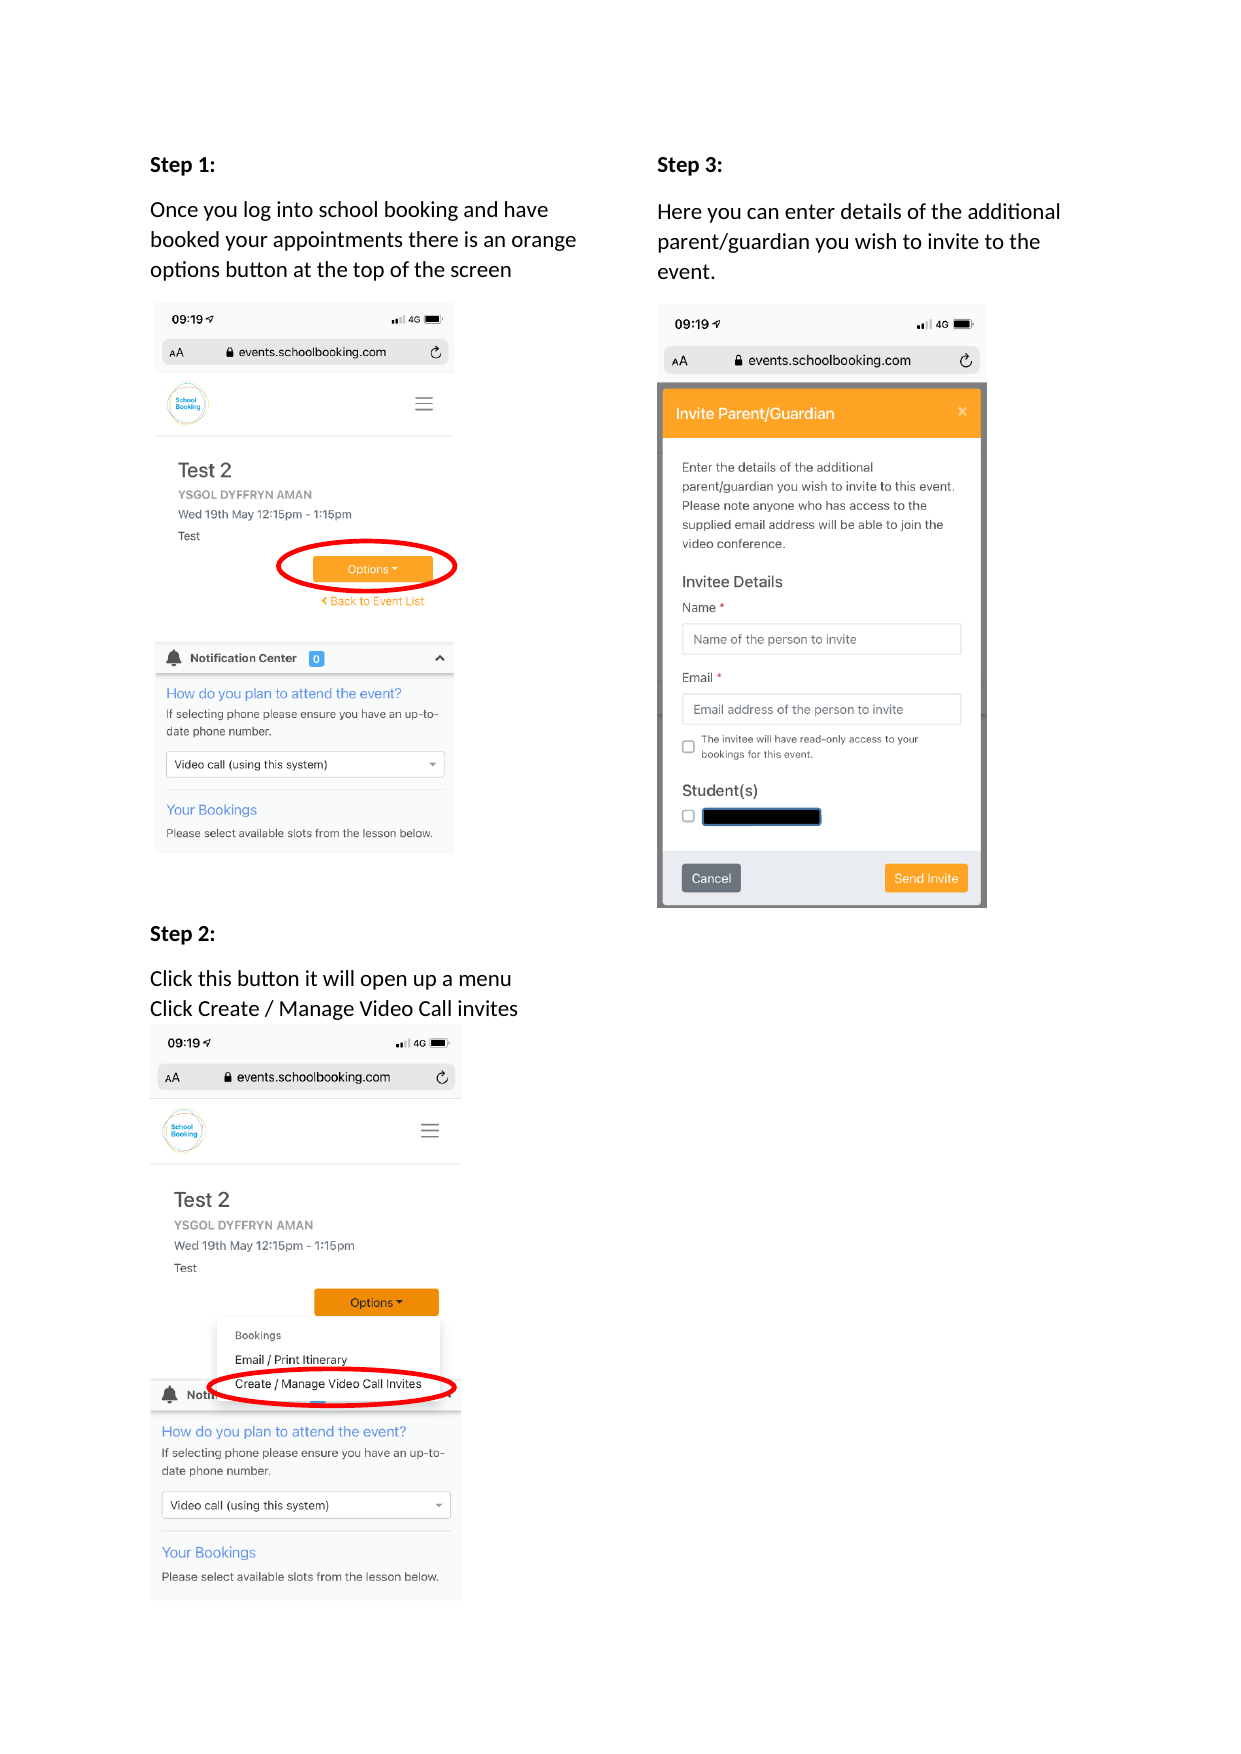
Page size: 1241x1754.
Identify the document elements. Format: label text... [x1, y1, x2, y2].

picture [150, 1024, 462, 1601]
text Step 1: [150, 150, 583, 178]
text Here you can enter details of the additional parent/guardian you wish to invite to the event. [657, 197, 1090, 285]
picture [657, 304, 987, 908]
picture [155, 302, 455, 854]
text Click this button it will open up a menu [150, 964, 583, 992]
text Click Create / Manage Video Call invites [150, 994, 583, 1022]
picture [282, 544, 452, 588]
text Step 3: [657, 150, 1090, 178]
text Step 2: [150, 919, 583, 947]
text Once you log into school booking and have booked your appointments there is an orange options button at the top of the screen [150, 195, 583, 283]
